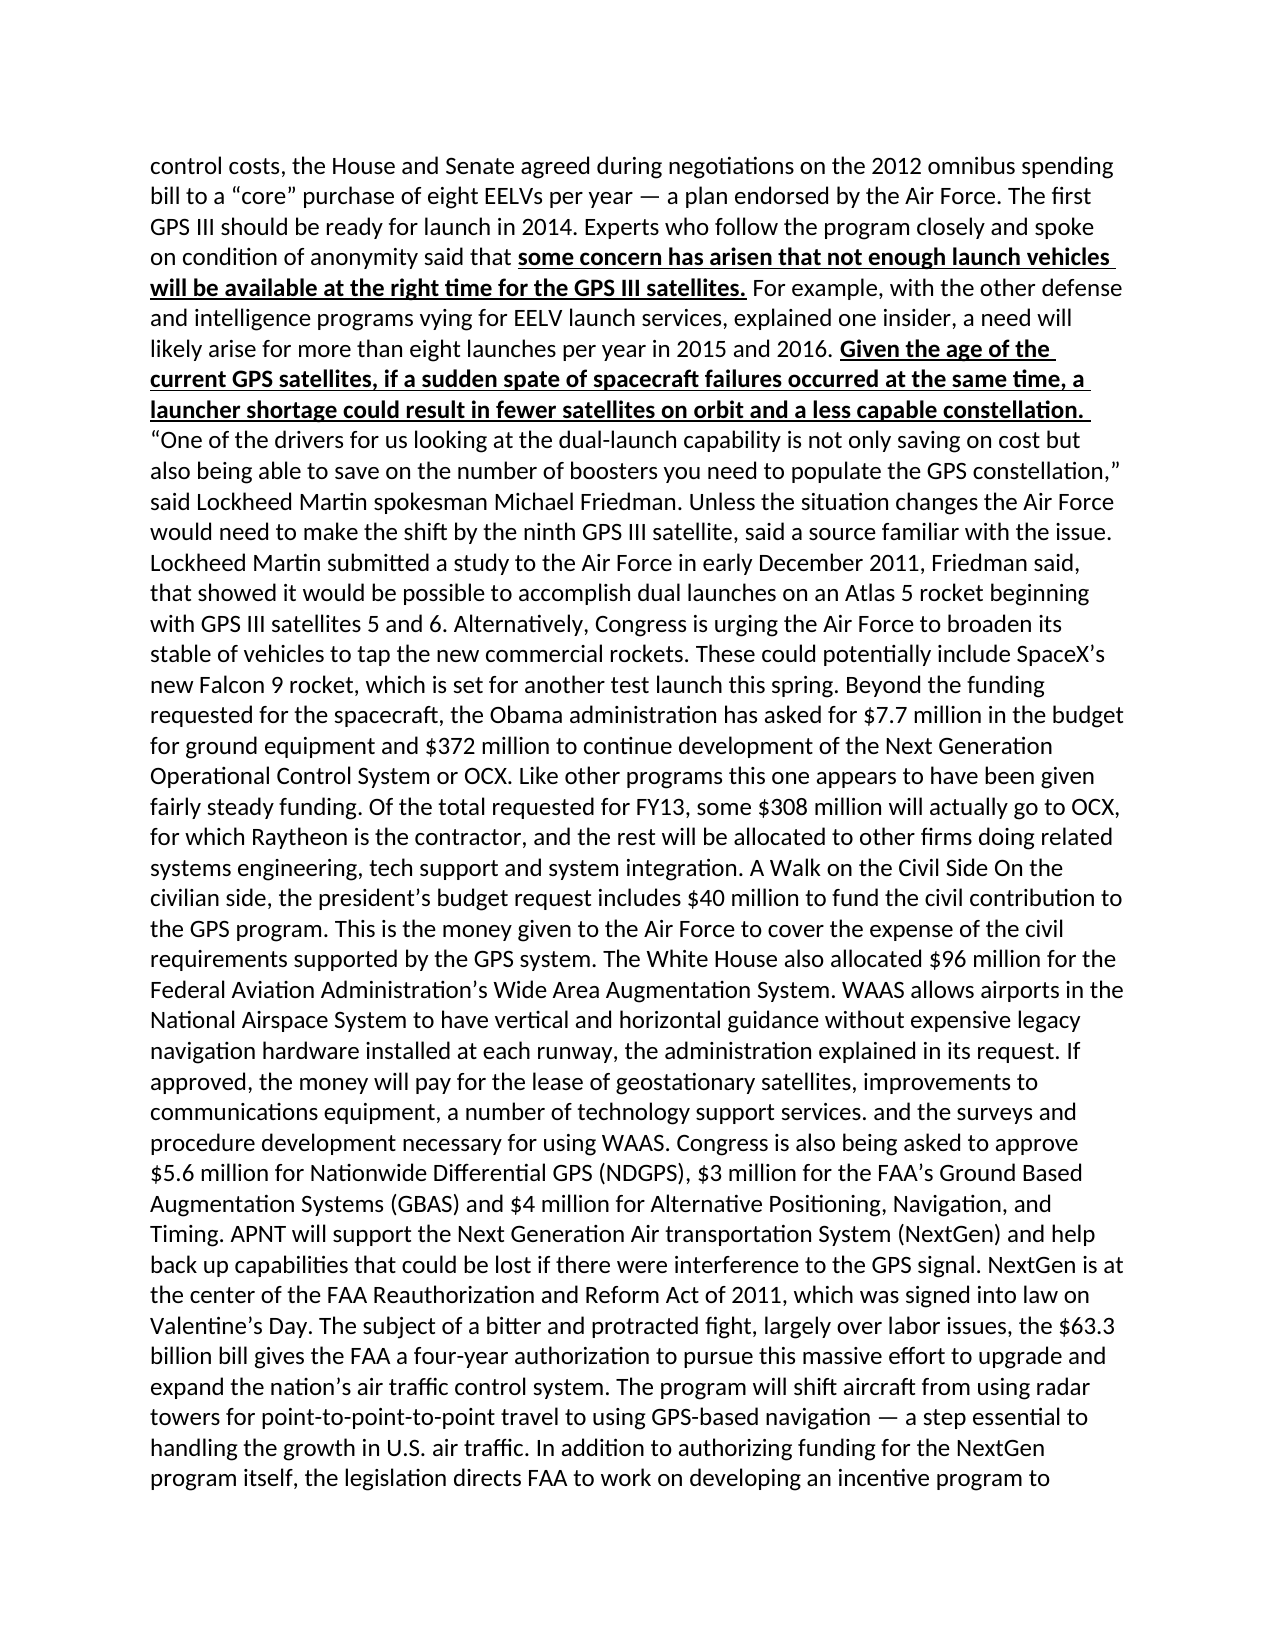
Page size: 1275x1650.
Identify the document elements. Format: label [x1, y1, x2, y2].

text [150, 150, 1125, 1493]
